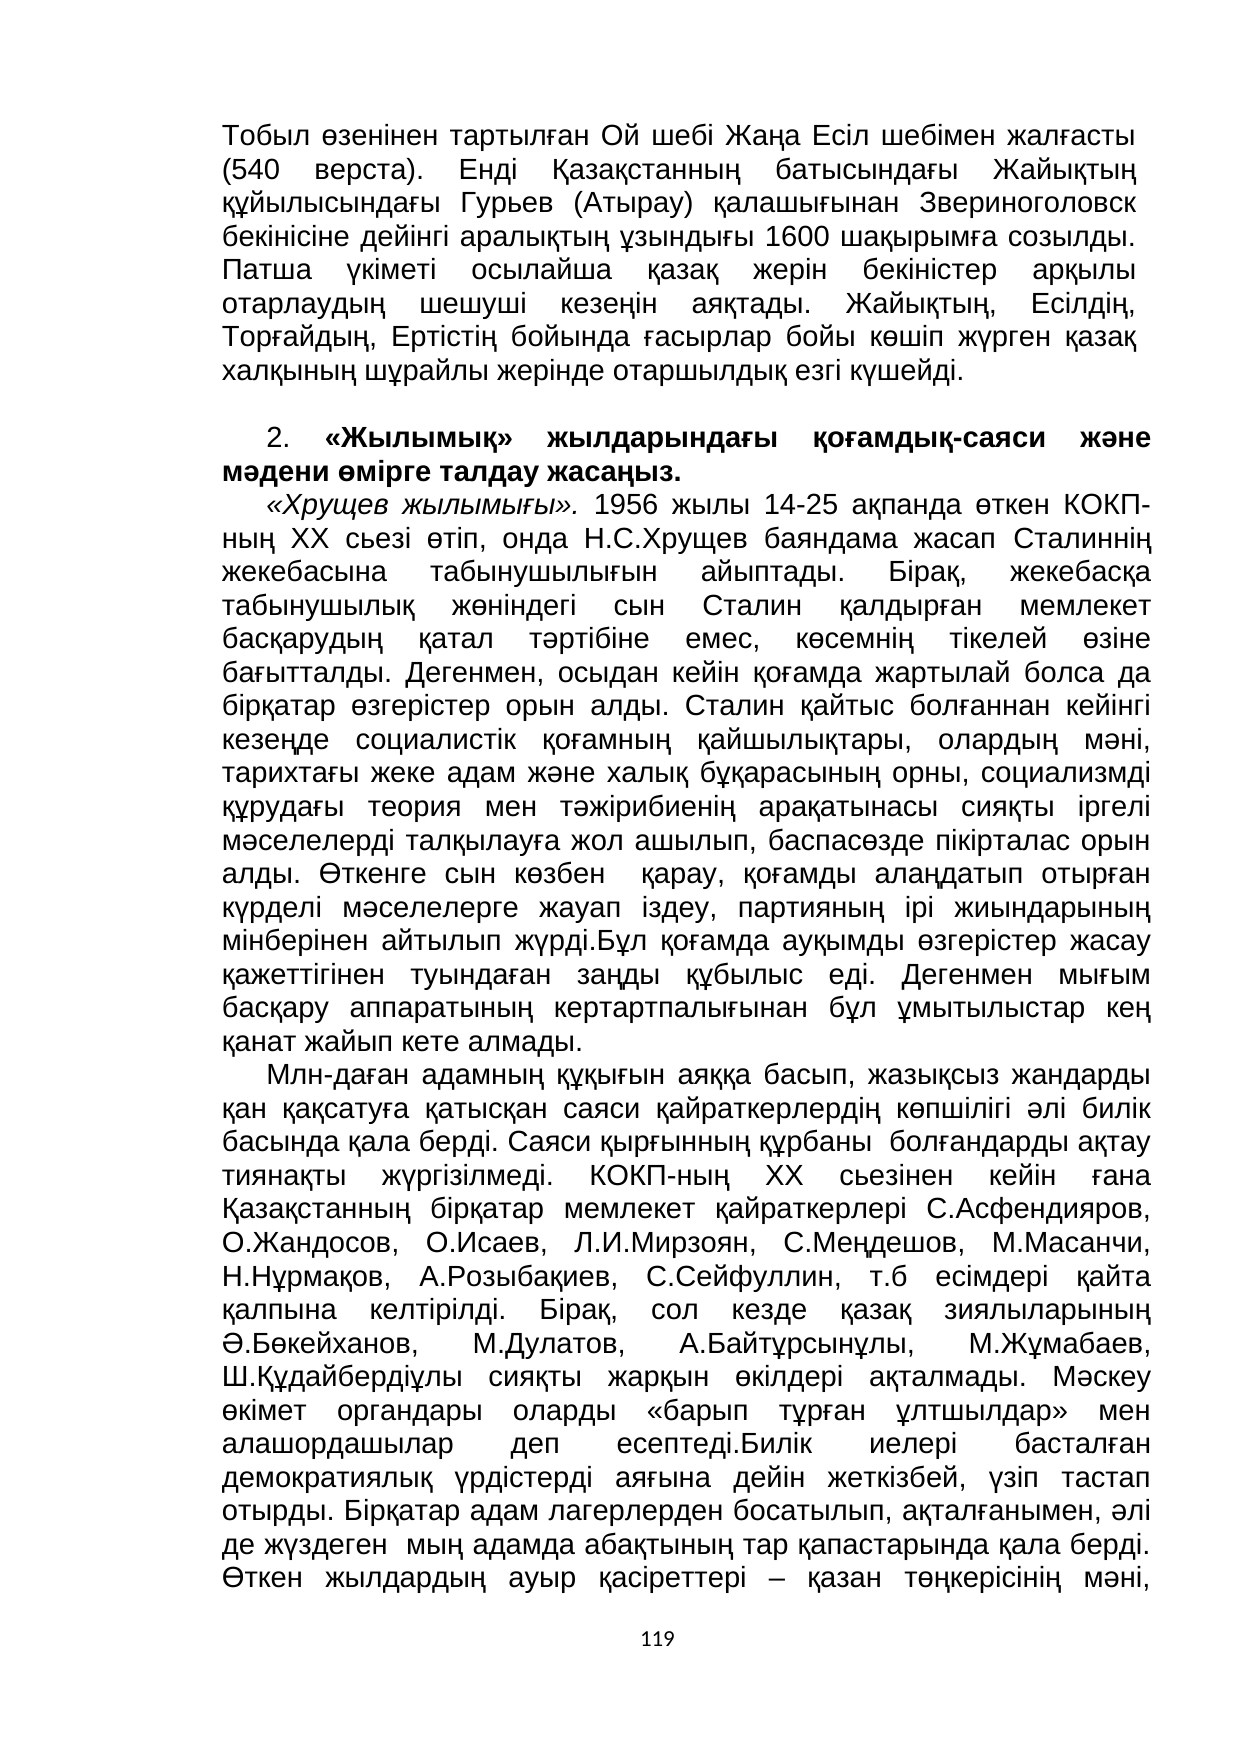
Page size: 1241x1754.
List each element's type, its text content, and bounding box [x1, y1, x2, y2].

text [222, 1057, 1152, 1594]
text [177, 118, 1137, 386]
text 2. «Жылымық» жылдарындағы қоғамдық-саяси және мәдени өмірге талдау жасаңыз. [222, 420, 1152, 487]
text «Хрущев жылымығы». 1956 жылы 14-25 ақпанда өткен КОКП-ның ХХ сьезі өтіп, онда Н.С.Хрущев баяндама жасап Сталиннің жекебасына табынушылығын айыптады. Бірақ, жекебасқа табынушылық жөніндегі сын Сталин қалдырған мемлекет басқарудың қатал тәртібіне емес, көсемнің тікелей өзіне бағытталды. Дегенмен, осыдан кейін қоғамда жартылай болса да бірқатар өзгерістер орын алды. Сталин қайтыс болғаннан кейінгі кезеңде социалистік қоғамның қайшылықтары, олардың мәні, тарихтағы жеке адам және халық бұқарасының орны, социализмді құрудағы теория мен тәжірибиенің арақатынасы сияқты іргелі мәселелерді талқылауға жол ашылып, баспасөзде пікірталас орын алды. Өткенге сын көзбен қарау, қоғамды алаңдатып отырған күрделі мәселелерге жауап іздеу, партияның ірі жиындарының мінберінен айтылып жүрді.Бұл қоғамда ауқымды өзгерістер жасау қажеттігінен туындаған заңды құбылыс еді. Дегенмен мығым басқару аппаратының кертартпалығынан бұл ұмытылыстар кең қанат жайып кете алмады. [222, 487, 1152, 1057]
